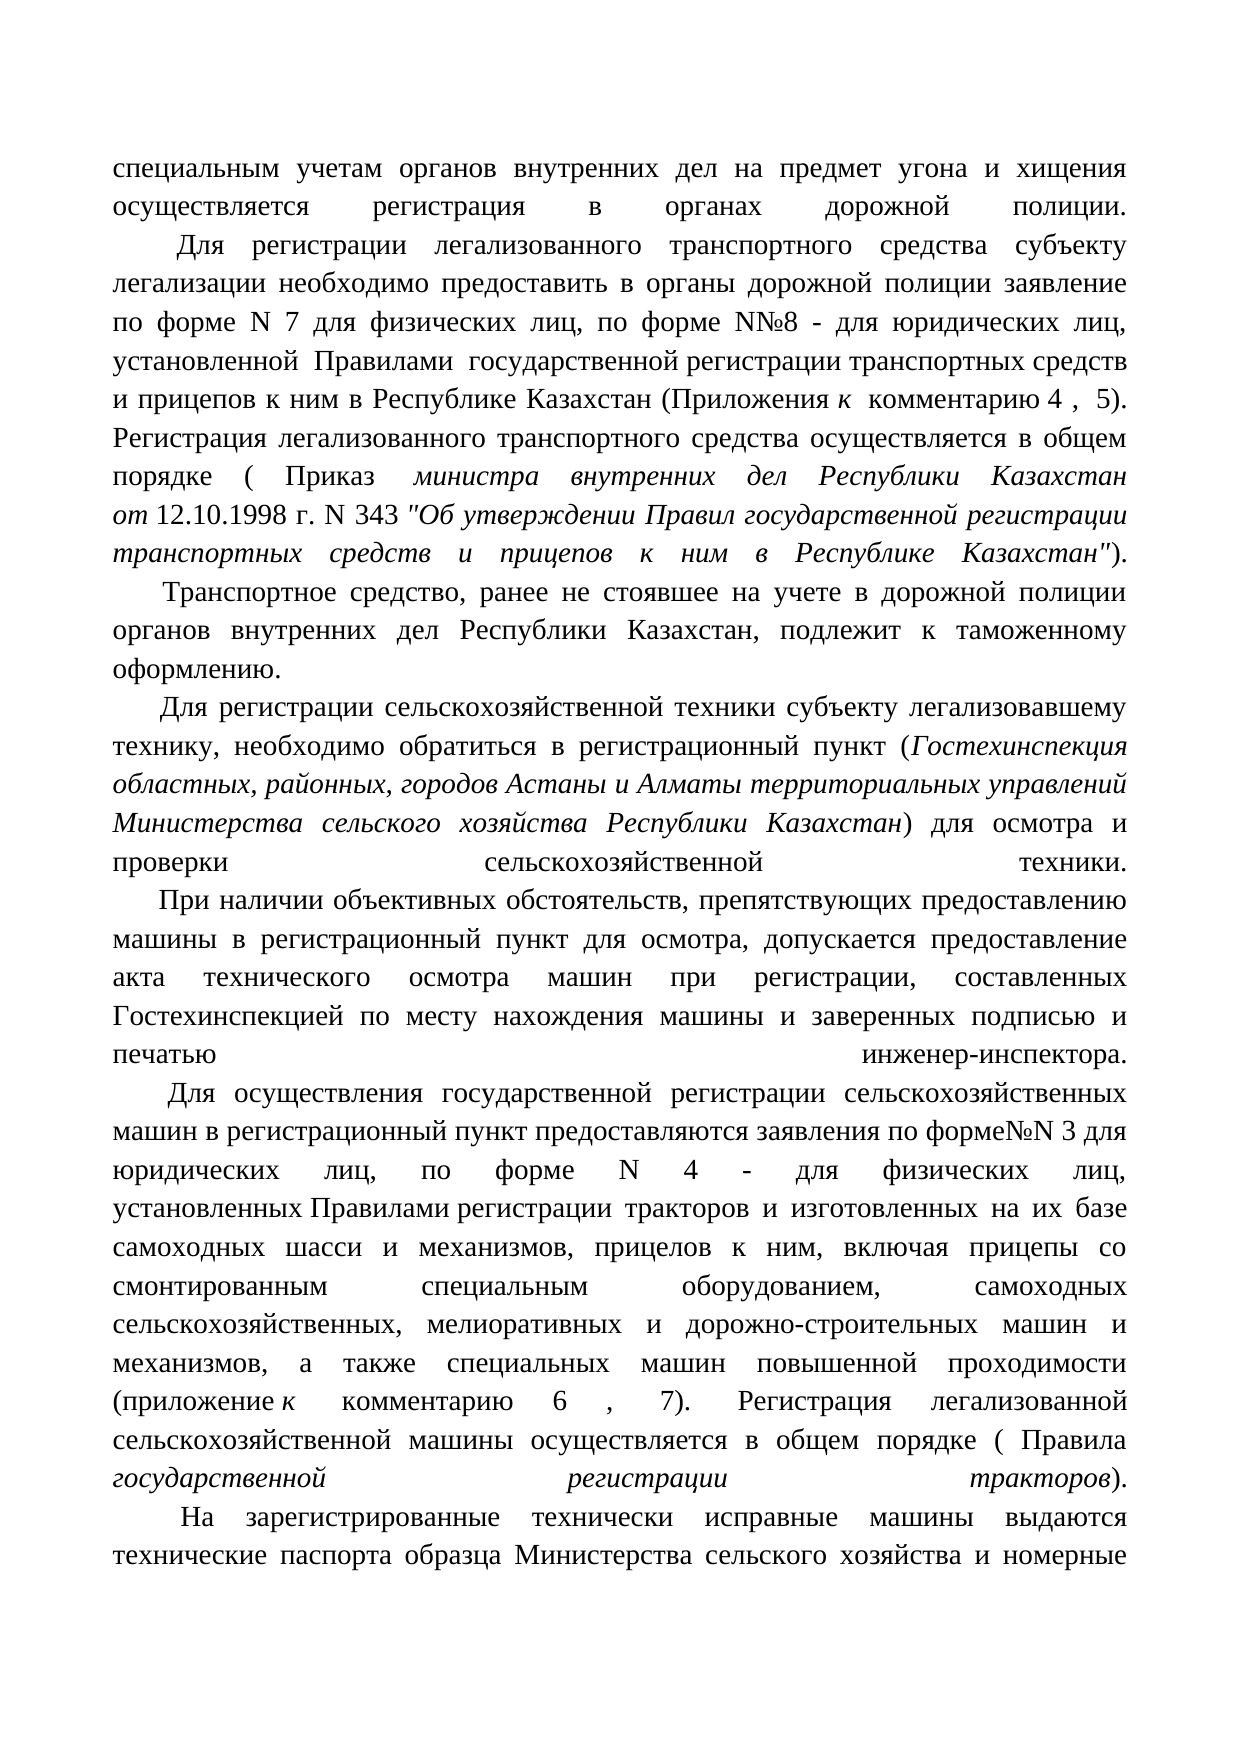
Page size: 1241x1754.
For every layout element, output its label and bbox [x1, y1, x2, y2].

text [112, 150, 1128, 1571]
